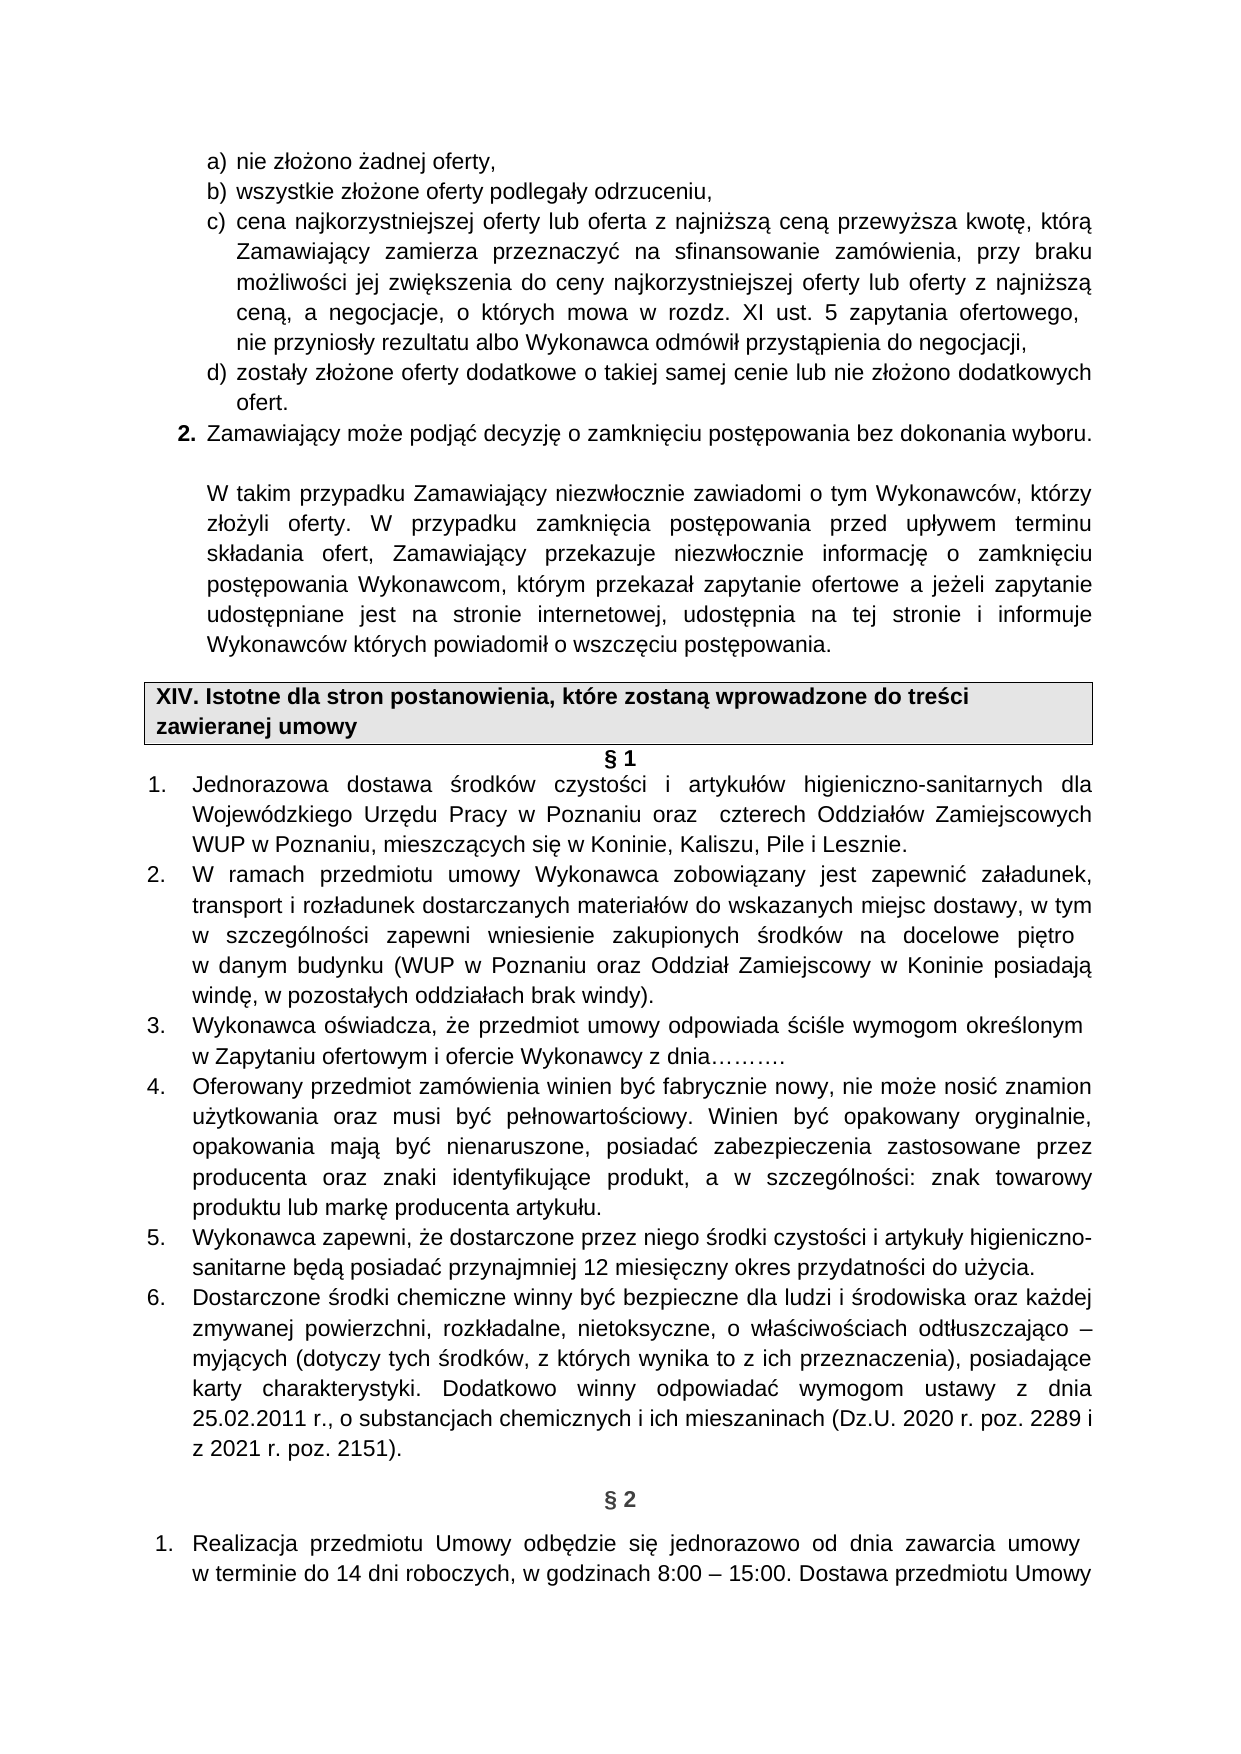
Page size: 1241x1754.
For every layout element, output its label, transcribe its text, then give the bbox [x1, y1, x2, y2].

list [154, 1529, 1093, 1586]
list Dostarczone środki chemiczne winny być bezpieczne dla ludzi i środowiska oraz każdej zmywanej powierzchni, rozkładalne, nietoksyczne, o właściwościach odtłuszczająco – myjących (dotyczy tych środków, z których wynika to z ich przeznaczenia), posiadające karty charakterystyki. Dodatkowo winny odpowiadać wymogom ustawy z dnia 25.02.2011 r., o substancjach chemicznych i ich mieszaninach (Dz.U. 2020 r. poz. 2289 i z 2021 r. poz. 2151). [147, 1284, 1093, 1462]
text § 2 [238, 1486, 1003, 1513]
list nie złożono żadnej oferty, [207, 148, 1093, 174]
list Jednorazowa dostawa środków czystości i artykułów higieniczno-sanitarnych dla Wojewódzkiego Urzędu Pracy w Poznaniu oraz czterech Oddziałów Zamiejscowych WUP w Poznaniu, mieszczących się w Koninie, Kaliszu, Pile i Lesznie. [148, 771, 1093, 858]
list Oferowany przedmiot zamówienia winien być fabrycznie nowy, nie może nosić znamion użytkowania oraz musi być pełnowartościowy. Winien być opakowany oryginalnie, opakowania mają być nienaruszone, posiadać zabezpieczenia zastosowane przez producenta oraz znaki identyfikujące produkt, a w szczególności: znak towarowy produktu lub markę producenta artykułu. [147, 1073, 1093, 1220]
list Zamawiający może podjąć decyzję o zamknięciu postępowania bez dokonania wyboru. W takim przypadku Zamawiający niezwłocznie zawiadomi o tym Wykonawców, którzy złożyli oferty. W przypadku zamknięcia postępowania przed upływem terminu składania ofert, Zamawiający przekazuje niezwłocznie informację o zamknięciu postępowania Wykonawcom, którym przekazał zapytanie ofertowe a jeżeli zapytanie udostępniane jest na stronie internetowej, udostępnia na tej stronie i informuje Wykonawców których powiadomił o wszczęciu postępowania. [177, 419, 1093, 657]
list W ramach przedmiotu umowy Wykonawca zobowiązany jest zapewnić załadunek, transport i rozładunek dostarczanych materiałów do wskazanych miejsc dostawy, w tym w szczególności zapewni wniesienie zakupionych środków na docelowe piętro w danym budynku (WUP w Poznaniu oraz Oddział Zamiejscowy w Koninie posiadają windę, w pozostałych oddziałach brak windy). [147, 861, 1093, 1009]
list Wykonawca zapewni, że dostarczone przez niego środki czystości i artykuły higieniczno- sanitarne będą posiadać przynajmniej 12 miesięczny okres przydatności do użycia. [147, 1224, 1093, 1281]
table_header XIV. Istotne dla stron postanowienia, które zostaną wprowadzone do treści zawieranej umowy [145, 683, 1092, 743]
text § 1 [148, 745, 1093, 771]
list wszystkie złożone oferty podlegały odrzuceniu, [207, 178, 1093, 204]
list Wykonawca oświadcza, że przedmiot umowy odpowiada ściśle wymogom określonym w Zapytaniu ofertowym i ofercie Wykonawcy z dnia………. [147, 1012, 1093, 1069]
list cena najkorzystniejszej oferty lub oferta z najniższą ceną przewyższa kwotę, którą Zamawiający zamierza przeznaczyć na sfinansowanie zamówienia, przy braku możliwości jej zwiększenia do ceny najkorzystniejszej oferty lub oferty z najniższą ceną, a negocjacje, o których mowa w rozdz. XI ust. 5 zapytania ofertowego, nie przyniosły rezultatu albo Wykonawca odmówił przystąpienia do negocjacji, [207, 208, 1093, 355]
list zostały złożone oferty dodatkowe o takiej samej cenie lub nie złożono dodatkowych ofert. [207, 359, 1093, 416]
